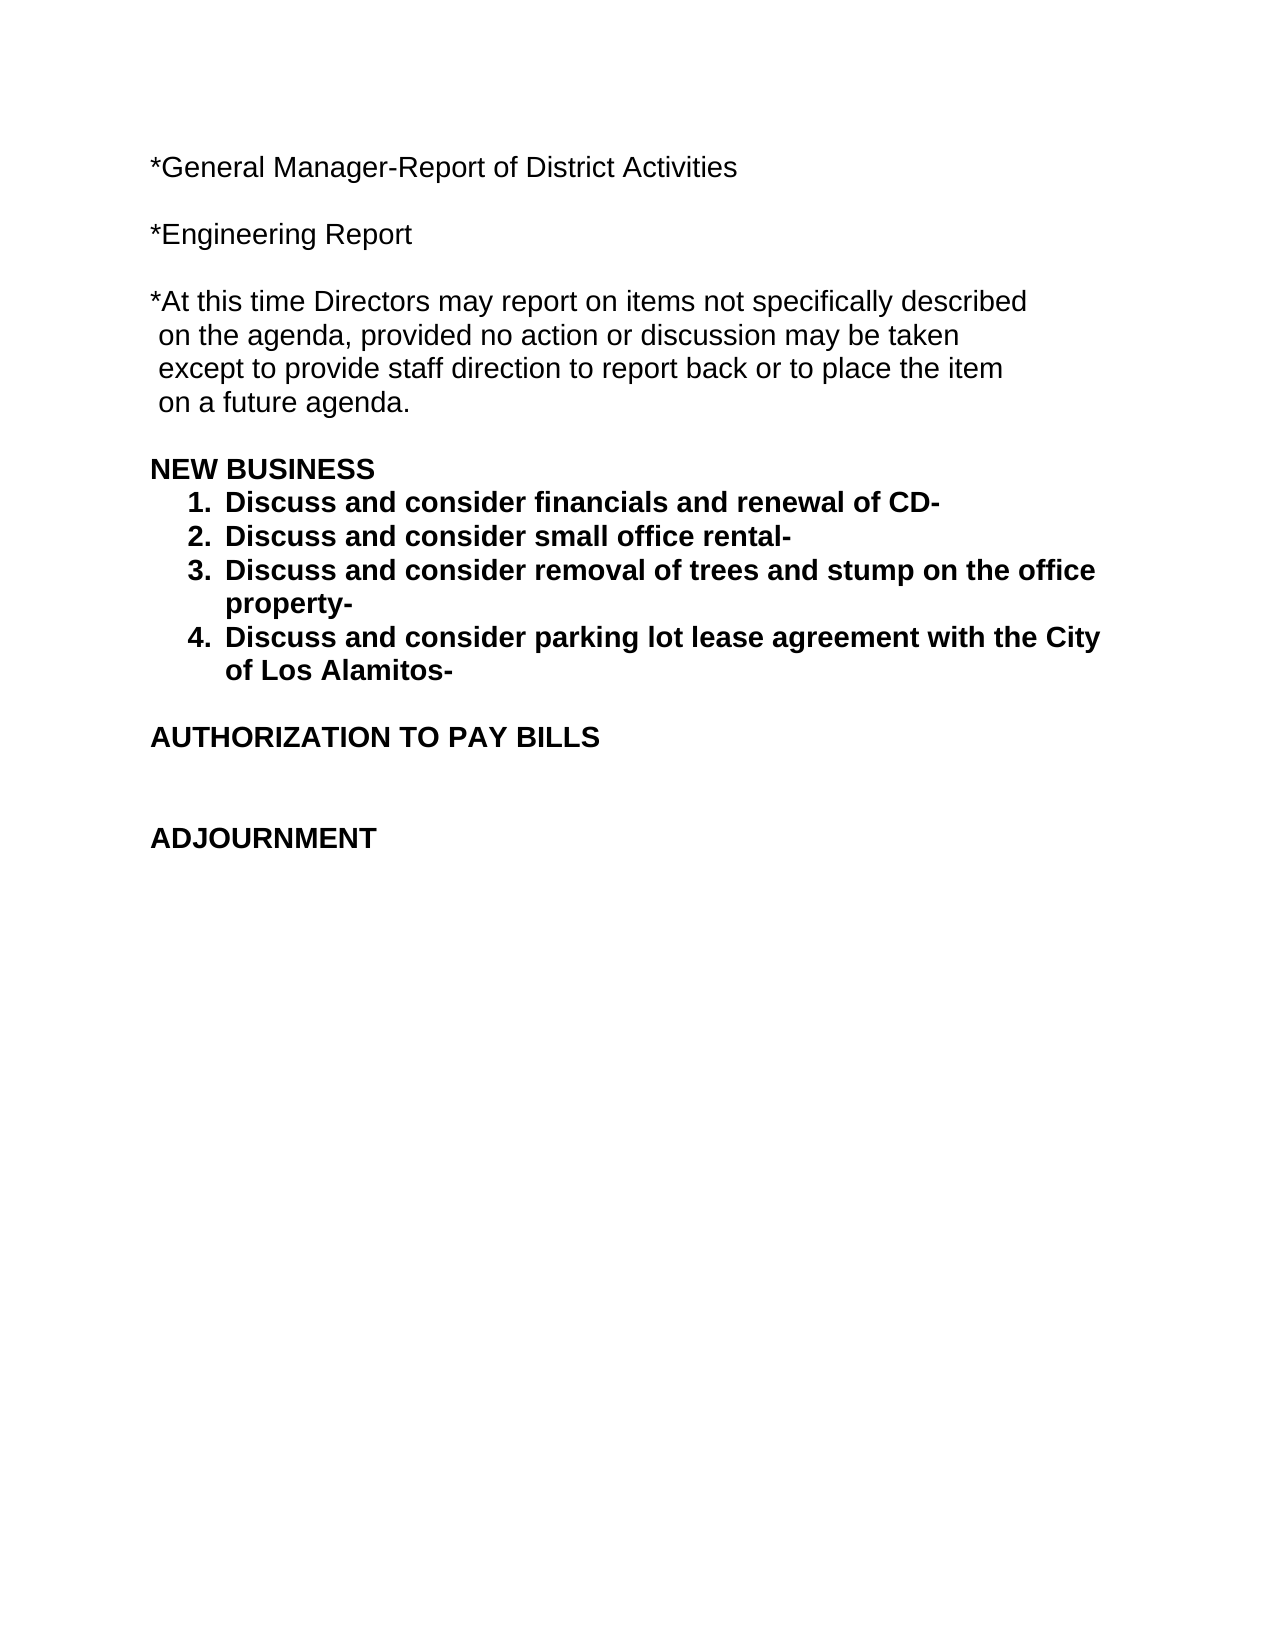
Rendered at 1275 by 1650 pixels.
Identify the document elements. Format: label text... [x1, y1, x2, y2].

list Discuss and consider parking lot lease agreement with the City of Los Alamitos- [187, 619, 1125, 687]
text *At this time Directors may report on items not specifically described [150, 284, 1125, 318]
text on a future agenda. [150, 385, 1125, 418]
text on the agenda, provided no action or discussion may be taken [150, 318, 1125, 351]
list Discuss and consider financials and renewal of CD- [187, 485, 1125, 519]
text ADJOURNMENT [150, 821, 1125, 854]
list Discuss and consider small office rental- [187, 519, 1125, 552]
text *Engineering Report [150, 217, 1125, 251]
text NEW BUSINESS [150, 452, 1125, 485]
list Discuss and consider removal of trees and stump on the office property- [187, 552, 1125, 619]
text *General Manager-Report of District Activities [150, 150, 1125, 183]
text except to provide staff direction to report back or to place the item [150, 351, 1125, 385]
text AUTHORIZATION TO PAY BILLS [150, 720, 1125, 754]
